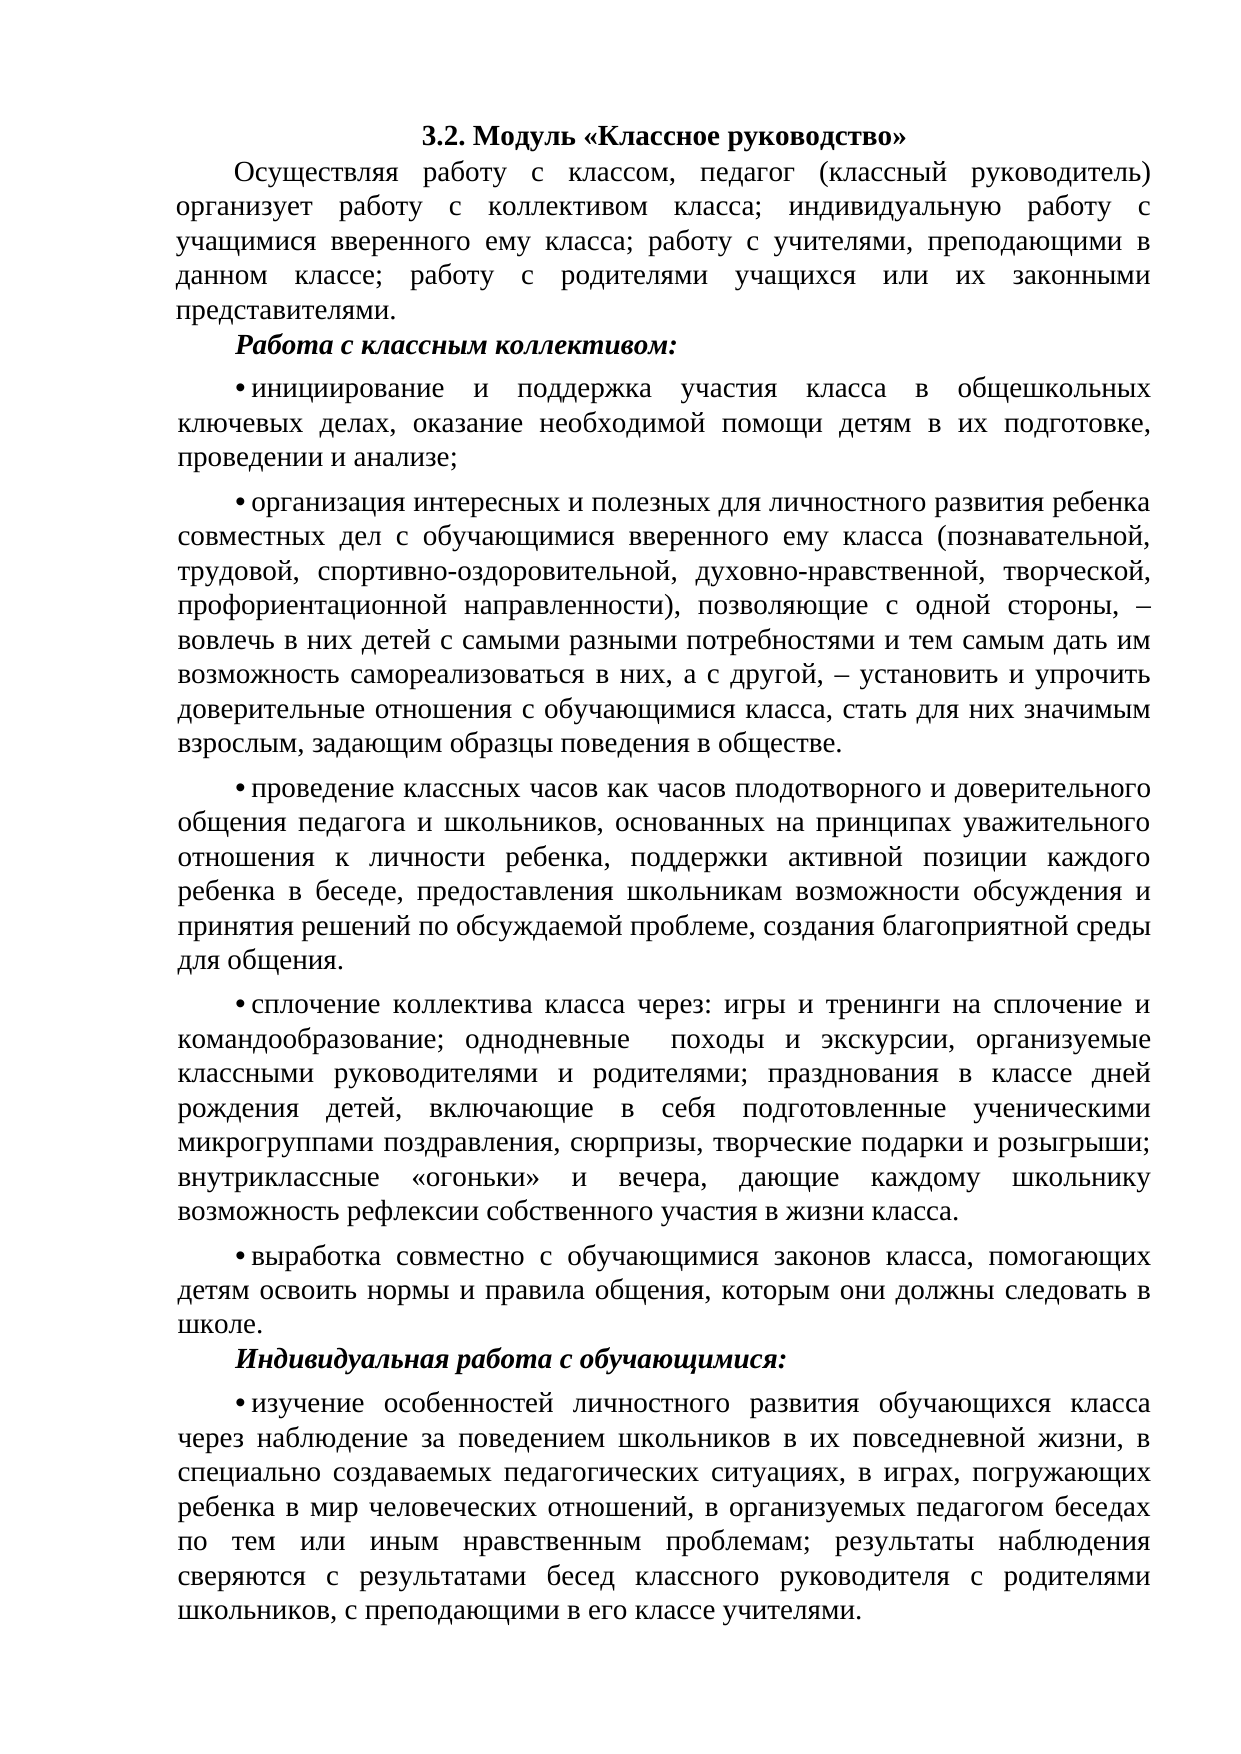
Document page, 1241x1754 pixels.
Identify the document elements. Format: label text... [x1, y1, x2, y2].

text Работа с классным коллективом: [235, 327, 1152, 360]
list инициирование и поддержка участия класса в общешкольных ключевых делах, оказание необходимой помощи детям в их подготовке, проведении и анализе; [177, 371, 1152, 473]
list сплочение коллектива класса через: игры и тренинги на сплочение и командообразование; однодневные походы и экскурсии, организуемые классными руководителями и родителями; празднования в классе дней рождения детей, включающие в себя подготовленные ученическими микрогруппами поздравления, сюрпризы, творческие подарки и розыгрыши; внутриклассные «огоньки» и вечера, дающие каждому школьнику возможность рефлексии собственного участия в жизни класса. [177, 986, 1152, 1227]
list выработка совместно с обучающимися законов класса, помогающих детям освоить нормы и правила общения, которым они должны следовать в школе. [177, 1237, 1152, 1340]
text Индивидуальная работа с обучающимися: [235, 1341, 1152, 1375]
list проведение классных часов как часов плодотворного и доверительного общения педагога и школьников, основанных на принципах уважительного отношения к личности ребенка, поддержки активной позиции каждого ребенка в беседе, предоставления школьникам возможности обсуждения и принятия решений по обсуждаемой проблеме, создания благоприятной среды для общения. [177, 769, 1152, 976]
subtitle 3.2. Модуль «Классное руководство» [177, 118, 1151, 152]
list организация интересных и полезных для личностного развития ребенка совместных дел с обучающимися вверенного ему класса (познавательной, трудовой, спортивно-оздоровительной, духовно-нравственной, творческой, профориентационной направленности), позволяющие с одной стороны, – вовлечь в них детей с самыми разными потребностями и тем самым дать им возможность самореализоваться в них, а с другой, – установить и упрочить доверительные отношения с обучающимися класса, стать для них значимым взрослым, задающим образцы поведения в обществе. [177, 484, 1152, 759]
text Осуществляя работу с классом, педагог (классный руководитель) организует работу с коллективом класса; индивидуальную работу с учащимися вверенного ему класса; работу с учителями, преподающими в данном классе; работу с родителями учащихся или их законными представителями. [176, 154, 1152, 326]
list изучение особенностей личностного развития обучающихся класса через наблюдение за поведением школьников в их повседневной жизни, в специально создаваемых педагогических ситуациях, в играх, погружающих ребенка в мир человеческих отношений, в организуемых педагогом беседах по тем или иным нравственным проблемам; результаты наблюдения сверяются с результатами бесед классного руководителя с родителями школьников, с преподающими в его классе учителями. [177, 1385, 1152, 1626]
